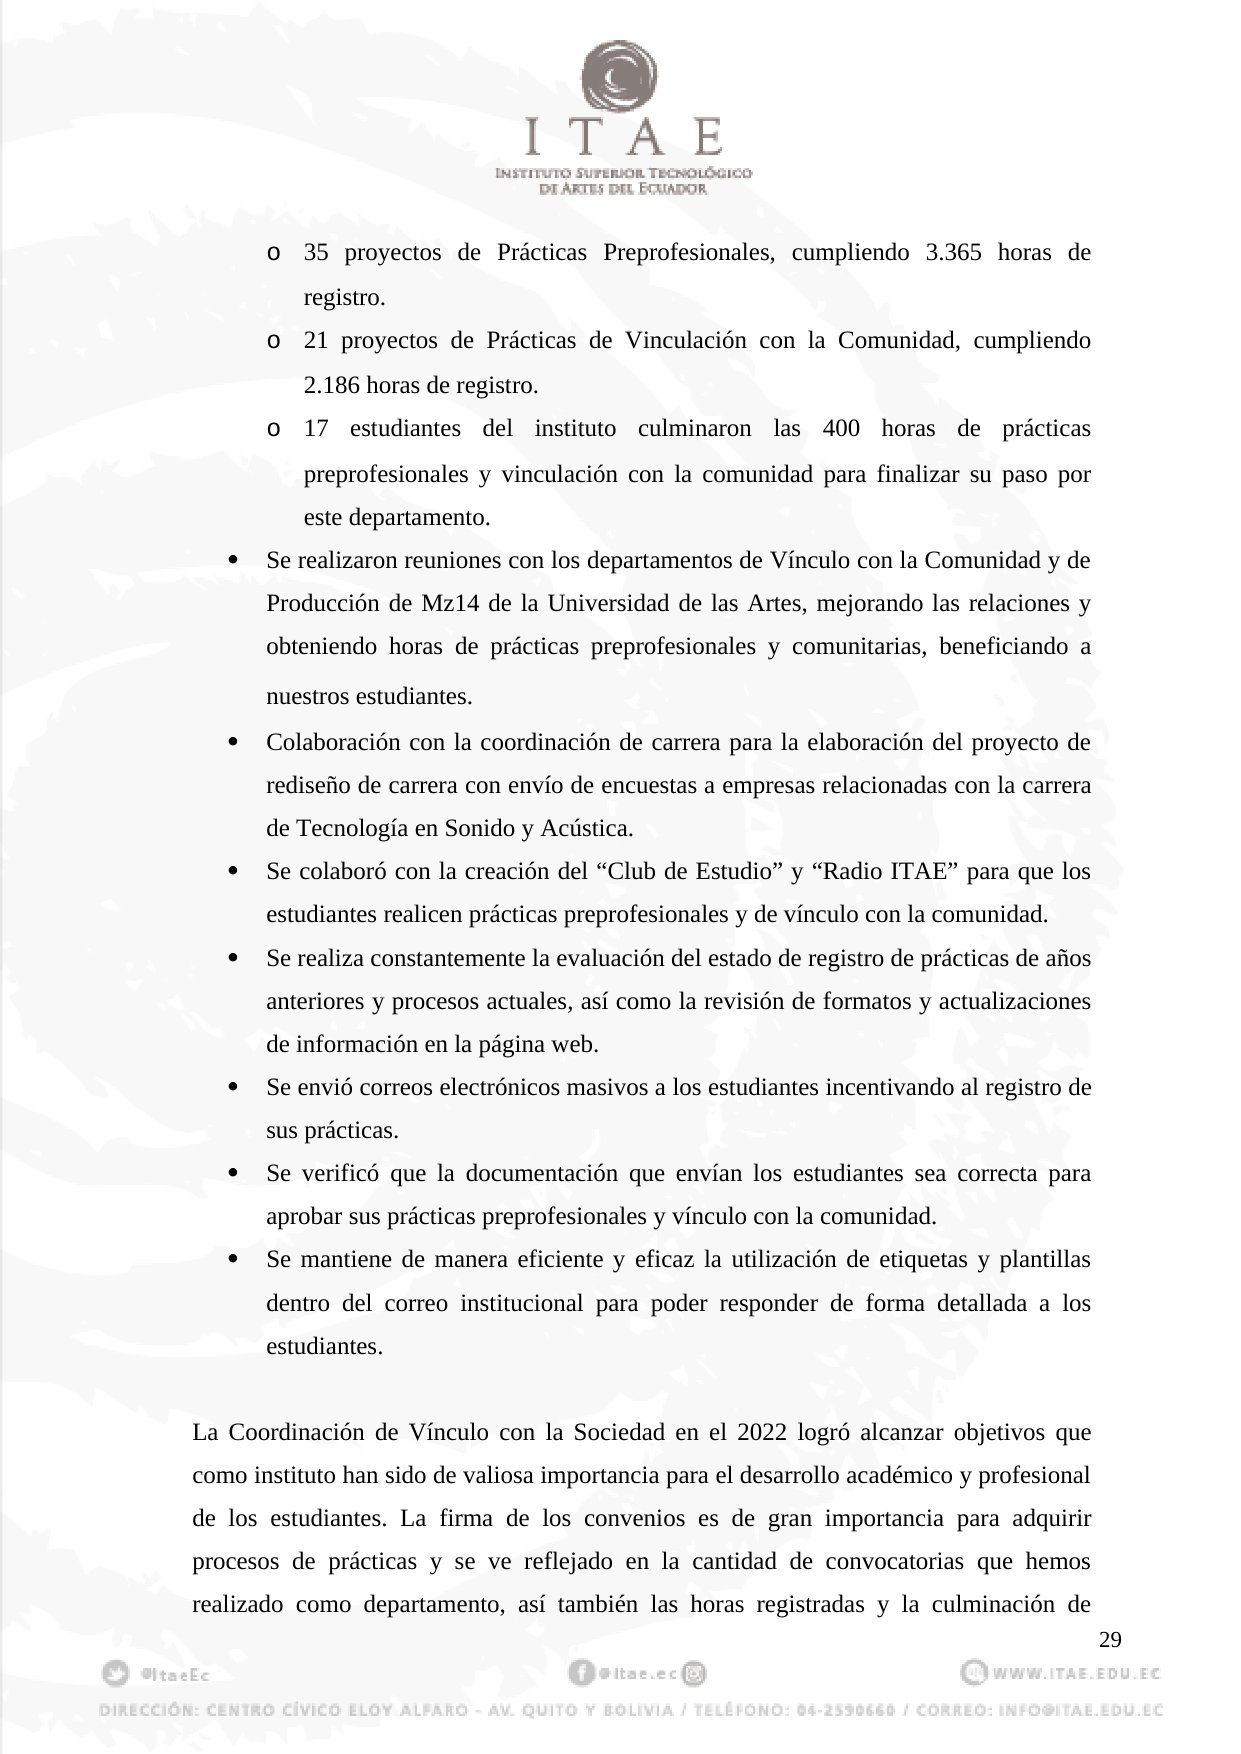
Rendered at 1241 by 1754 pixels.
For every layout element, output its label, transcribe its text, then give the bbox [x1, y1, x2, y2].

list Se envió correos electrónicos masivos a los estudiantes incentivando al registro de sus prácticas. [228, 1072, 1092, 1144]
list Se realiza constantemente la evaluación del estado de registro de prácticas de años anteriores y procesos actuales, así como la revisión de formatos y actualizaciones de información en la página web. [228, 943, 1092, 1058]
list Se realizaron reuniones con los departamentos de Vínculo con la Comunidad y de Producción de Mz14 de la Universidad de las Artes, mejorando las relaciones y obteniendo horas de prácticas preprofesionales y comunitarias, beneficiando a nuestros estudiantes. [228, 545, 1092, 710]
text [192, 1417, 1092, 1618]
list 21 proyectos de Prácticas de Vinculación con la Comunidad, cumpliendo 2.186 horas de registro. [266, 325, 1092, 399]
list Se mantiene de manera eficiente y eficaz la utilización de etiquetas y plantillas dentro del correo institucional para poder responder de forma detallada a los estudiantes. [228, 1244, 1092, 1359]
list 17 estudiantes del instituto culminaron las 400 horas de prácticas preprofesionales y vinculación con la comunidad para finalizar su paso por este departamento. [266, 413, 1092, 531]
list Se colaboró con la creación del “Club de Estudio” y “Radio ITAE” para que los estudiantes realicen prácticas preprofesionales y de vínculo con la comunidad. [228, 856, 1092, 928]
picture [0, 0, 1241, 1754]
list 35 proyectos de Prácticas Preprofesionales, cumpliendo 3.365 horas de registro. [266, 237, 1092, 311]
list Se verificó que la documentación que envían los estudiantes sea correcta para aprobar sus prácticas preprofesionales y vínculo con la comunidad. [228, 1158, 1092, 1230]
list Colaboración con la coordinación de carrera para la elaboración del proyecto de rediseño de carrera con envío de encuestas a empresas relacionadas con la carrera de Tecnología en Sonido y Acústica. [228, 727, 1092, 842]
